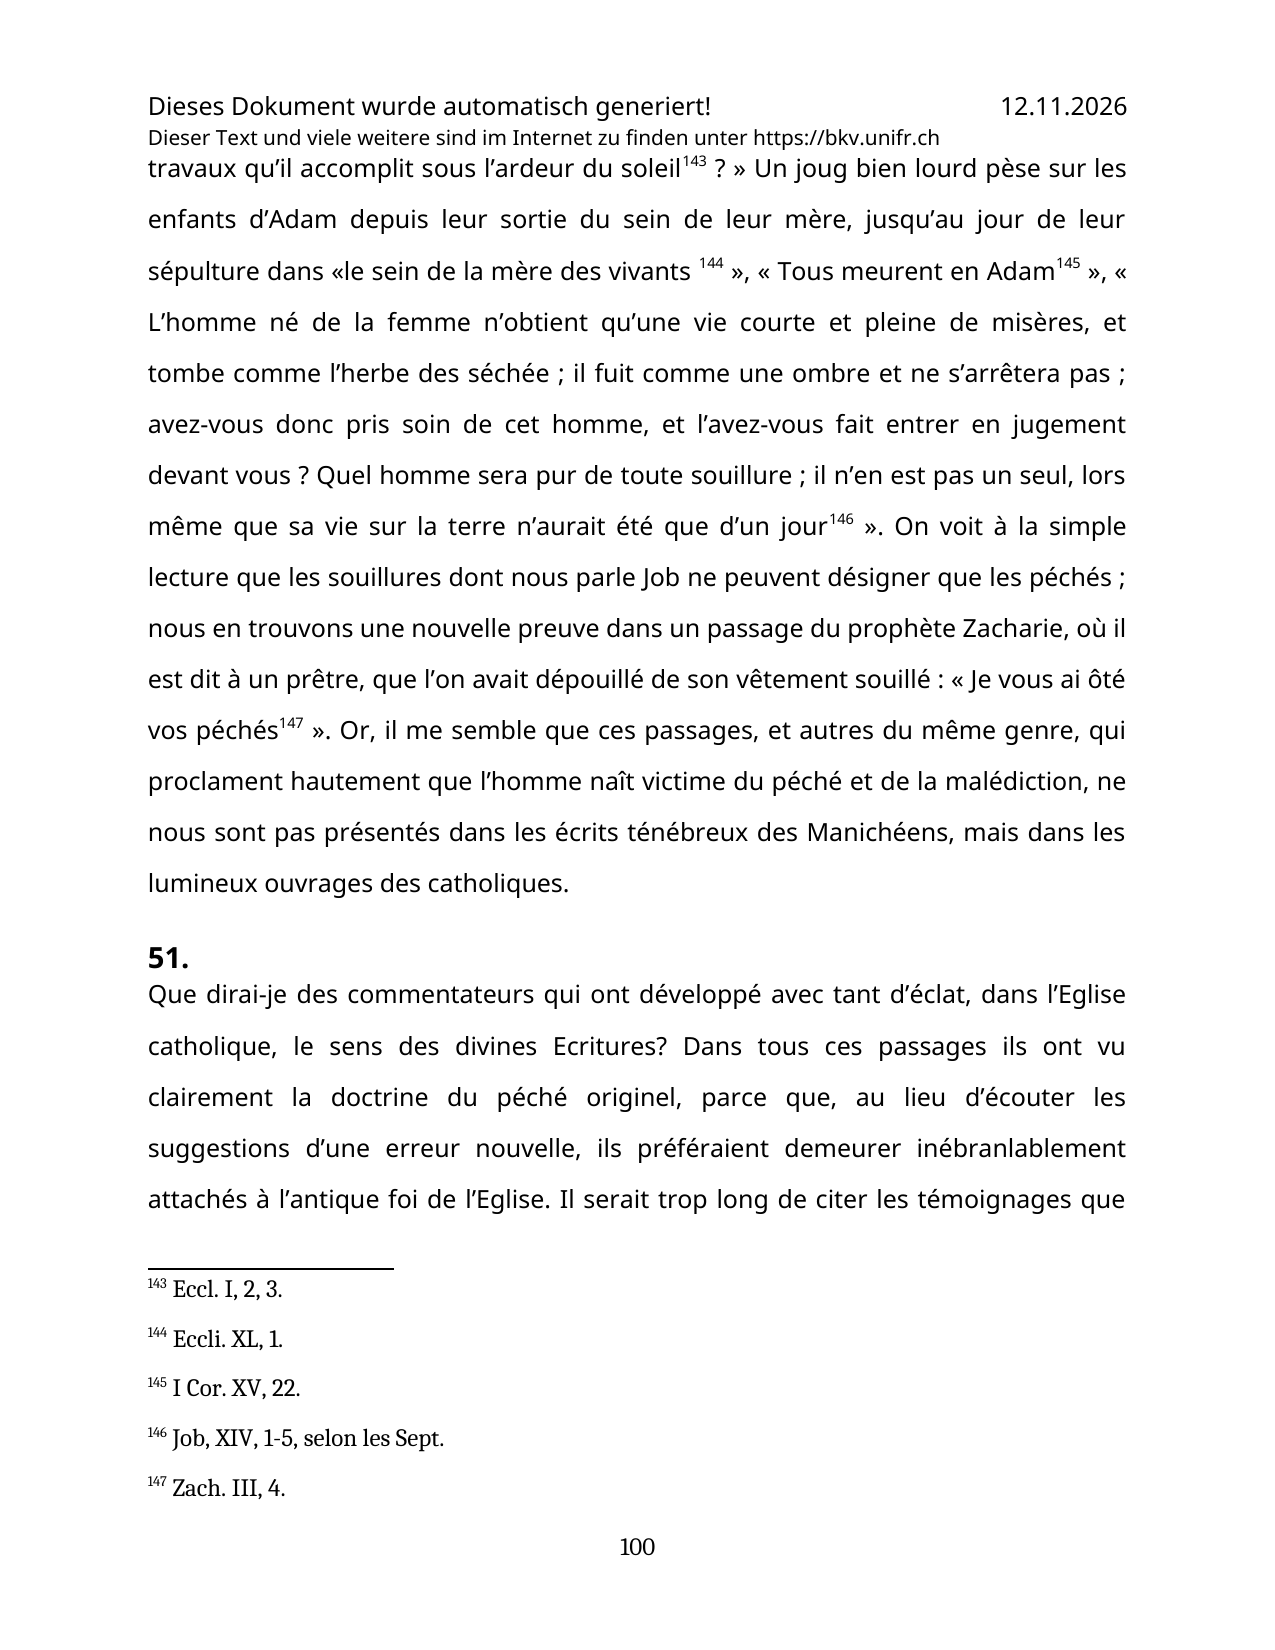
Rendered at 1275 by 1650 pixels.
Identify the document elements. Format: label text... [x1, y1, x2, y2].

text J’admire le ton presque religieux avec lequel il s’écrie : « Si la nature vient de Dieu, le péché originel ne saurait exister en elle » ; mais ne pourrait-on pas lui répondre avec un accent plus religieux encore : Si la nature vient de Dieu, elle n’est accessible à aucun péché ? Ce serait pourtant une grossière erreur, celle même des Manichéens, qui prétendaient qu’aucune créature n’avait été tirée du néant, et entassaient dans la nature de Dieu tous les maux imaginables. Nous disons, nous, que le mal n’a pu prendre naissance que dans le bien, non pas dans le bien immuable et souverain qui est Dieu, mais dans le bien qui a été fait de rien par la sagesse de Dieu. Malgré le péché, l’homme tient donc encore à Dieu par quelque chose, car il n’est (740) homme que parce qu’il a été créé par Dieu. D’un autre côté, le mal n’existerait pas dans les enfants, si la volonté du premier homme n’avait pas péché, et si le péché originel n’était pas transmis par cette origine viciée. Il est donc dans l’erreur quand il accuse de manichéisme celui qui soutient l’existence du péché originel ; mais il serait parfaitement dans le vrai, s’il accusait de pélagianisme celui qui nie le péché originel. Est-ce donc seulement depuis la naissance malheureuse du manichéisme, que l’on présente les enfants à l’Eglise de Dieu pour leur conférer le baptême, l’exorcisme et l’insufflation, c’est-à-dire ces dons mystérieux qui nous prouvent qu’il faut avoir été arrachés à la puissance des ténèbres, pour pouvoir être transférés dans le royaume de Jésus-Christ ? Est-ce dans les livres de Manès que nous lisons pour la première fois que le Fils de l’Homme est venu chercher et sauver ce qui était perdu ; ou que le péché est entré dans le monde par un seul homme ; et autres vérités semblables que nous avons énumérées précédemment? Est-ce par Manès que nous apprenons que Dieu rend parfois les enfants responsables des péchés de leurs pères ; ou que, selon la parole du psaume : « J’ai été engendré dans l’iniquité, et ma mère m’a conçu dans le péché», « L’homme est devenu semblable à la vanité, et ses jours passent comme une ombre », Mes jours ont «vieilli, ma substance est devenue comme un néant devant vous, et tout homme vivant n’est qu’une vanité universelle ? » Ecoutons les paroles suivantes : « Toute créature est soumise à la vanité », « Vanité des vanités, et tout est vanité ; quel fruit abondant l’homme retire-t-il des travaux qu’il accomplit sous l’ardeur du soleil ? » Un joug bien lourd pèse sur les enfants d’Adam depuis leur sortie du sein de leur mère, jusqu’au jour de leur sépulture dans «le sein de la mère des vivants », « Tous meurent en Adam », « L’homme né de la femme n’obtient qu’une vie courte et pleine de misères, et tombe comme l’herbe des séchée ; il fuit comme une ombre et ne s’arrêtera pas ; avez-vous donc pris soin de cet homme, et l’avez-vous fait entrer en jugement devant vous ? Quel homme sera pur de toute souillure ; il n’en est pas un seul, lors même que sa vie sur la terre n’aurait été que d’un jour ». On voit à la simple lecture que les souillures dont nous parle Job ne peuvent désigner que les péchés ; nous en trouvons une nouvelle preuve dans un passage du prophète Zacharie, où il est dit à un prêtre, que l’on avait dépouillé de son vêtement souillé : « Je vous ai ôté vos péchés ». Or, il me semble que ces passages, et autres du même genre, qui proclament hautement que l’homme naît victime du péché et de la malédiction, ne nous sont pas présentés dans les écrits ténébreux des Manichéens, mais dans les lumineux ouvrages des catholiques. [148, 151, 1127, 900]
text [148, 977, 1127, 1215]
subtitle 51. [148, 937, 1127, 977]
